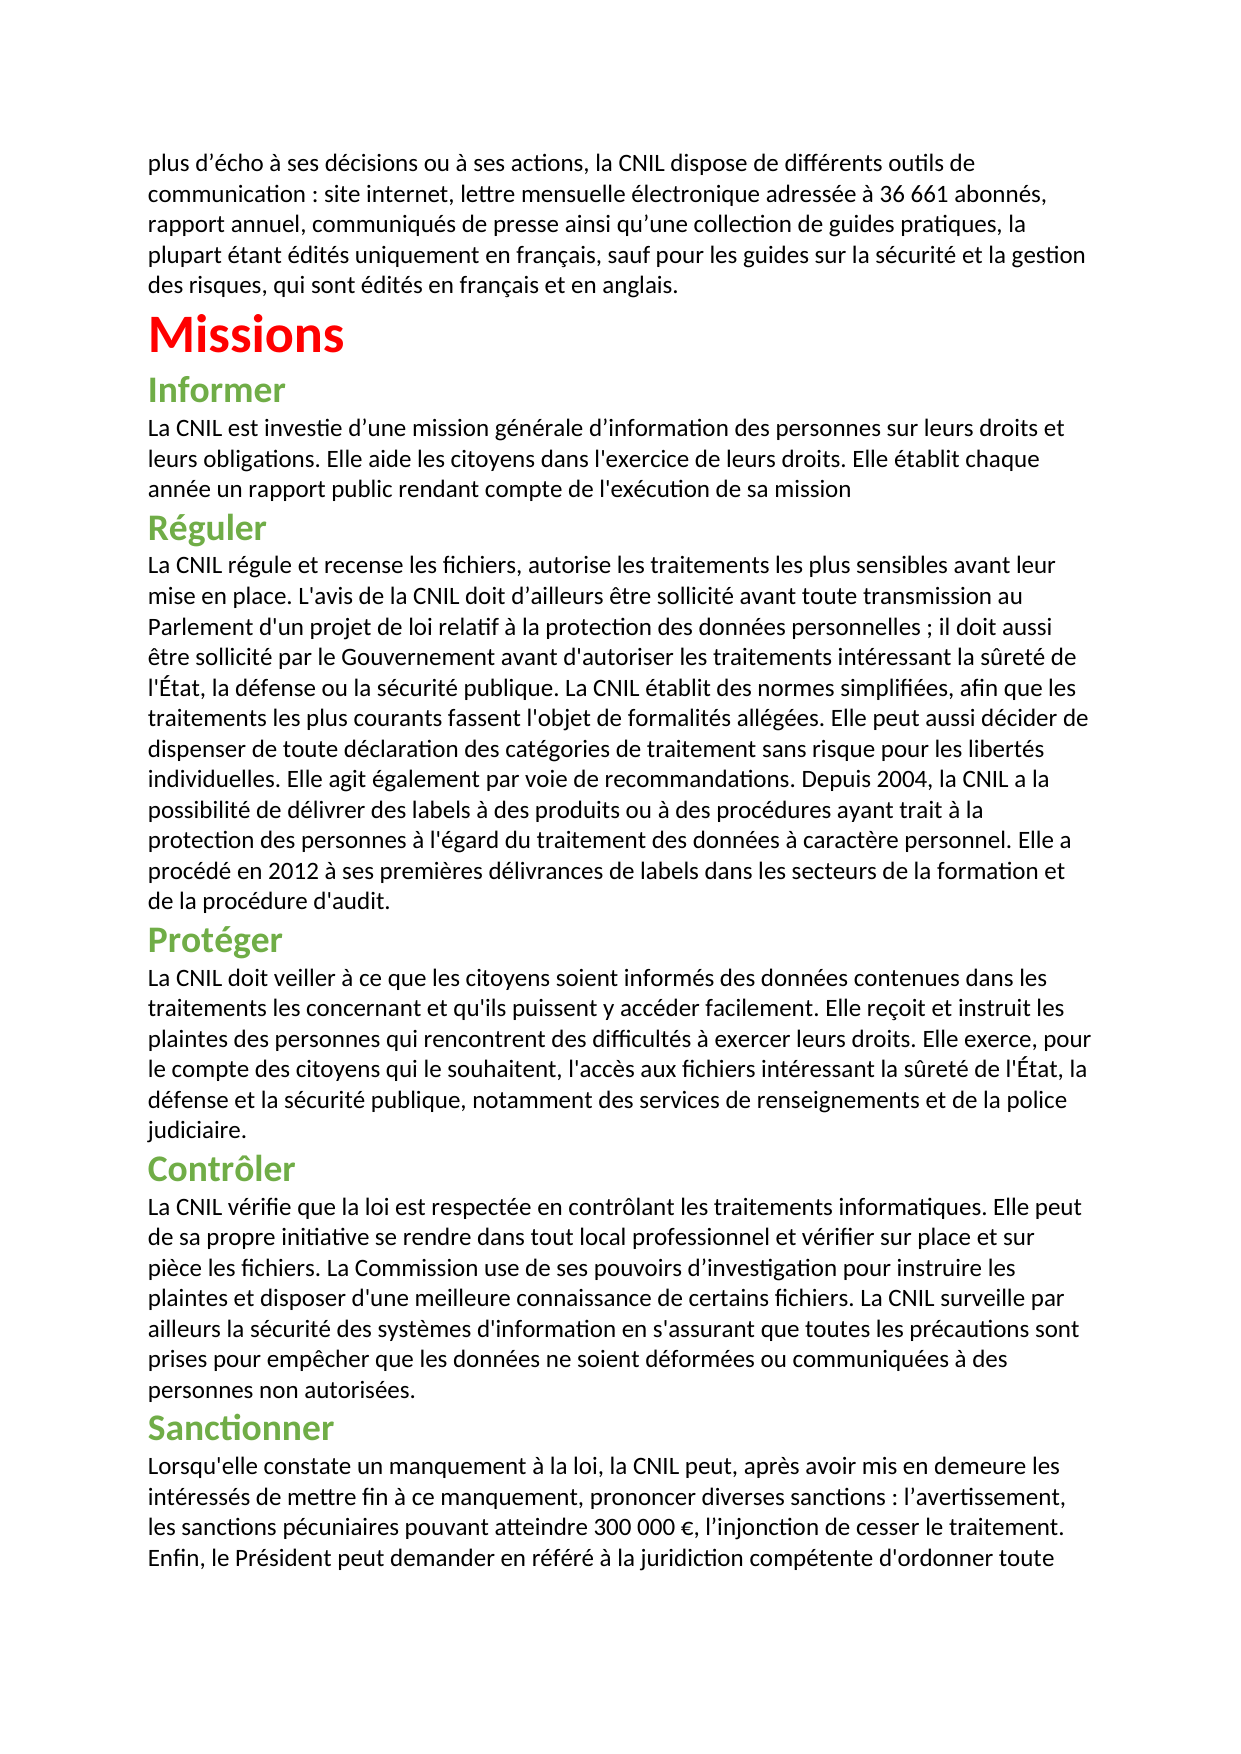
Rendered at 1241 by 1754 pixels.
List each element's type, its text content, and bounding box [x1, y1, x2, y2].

text Sanctionner [148, 1404, 1093, 1450]
text La CNIL régule et recense les fichiers, autorise les traitements les plus sensibles avant leur mise en place. L'avis de la CNIL doit d’ailleurs être sollicité avant toute transmission au Parlement d'un projet de loi relatif à la protection des données personnelles ; il doit aussi être sollicité par le Gouvernement avant d'autoriser les traitements intéressant la sûreté de l'État, la défense ou la sécurité publique. La CNIL établit des normes simplifiées, afin que les traitements les plus courants fassent l'objet de formalités allégées. Elle peut aussi décider de dispenser de toute déclaration des catégories de traitement sans risque pour les libertés individuelles. Elle agit également par voie de recommandations. Depuis 2004, la CNIL a la possibilité de délivrer des labels à des produits ou à des procédures ayant trait à la protection des personnes à l'égard du traitement des données à caractère personnel. Elle a procédé en 2012 à ses premières délivrances de labels dans les secteurs de la formation et de la procédure d'audit. [148, 549, 1093, 916]
text Protéger [148, 916, 1093, 962]
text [148, 148, 1093, 300]
text La CNIL est investie d’une mission générale d’information des personnes sur leurs droits et leurs obligations. Elle aide les citoyens dans l'exercice de leurs droits. Elle établit chaque année un rapport public rendant compte de l'exécution de sa mission [148, 412, 1093, 504]
text La CNIL vérifie que la loi est respectée en contrôlant les traitements informatiques. Elle peut de sa propre initiative se rendre dans tout local professionnel et vérifier sur place et sur pièce les fichiers. La Commission use de ses pouvoirs d’investigation pour instruire les plaintes et disposer d'une meilleure connaissance de certains fichiers. La CNIL surveille par ailleurs la sécurité des systèmes d'information en s'assurant que toutes les précautions sont prises pour empêcher que les données ne soient déformées ou communiquées à des personnes non autorisées. [148, 1191, 1093, 1404]
text Contrôler [148, 1145, 1093, 1191]
text Missions [148, 300, 1093, 366]
text La CNIL doit veiller à ce que les citoyens soient informés des données contenues dans les traitements les concernant et qu'ils puissent y accéder facilement. Elle reçoit et instruit les plaintes des personnes qui rencontrent des difficultés à exercer leurs droits. Elle exerce, pour le compte des citoyens qui le souhaitent, l'accès aux fichiers intéressant la sûreté de l'État, la défense et la sécurité publique, notamment des services de renseignements et de la police judiciaire. [148, 962, 1093, 1145]
text Informer [148, 366, 1093, 412]
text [148, 1450, 1093, 1572]
text Réguler [148, 504, 1093, 549]
